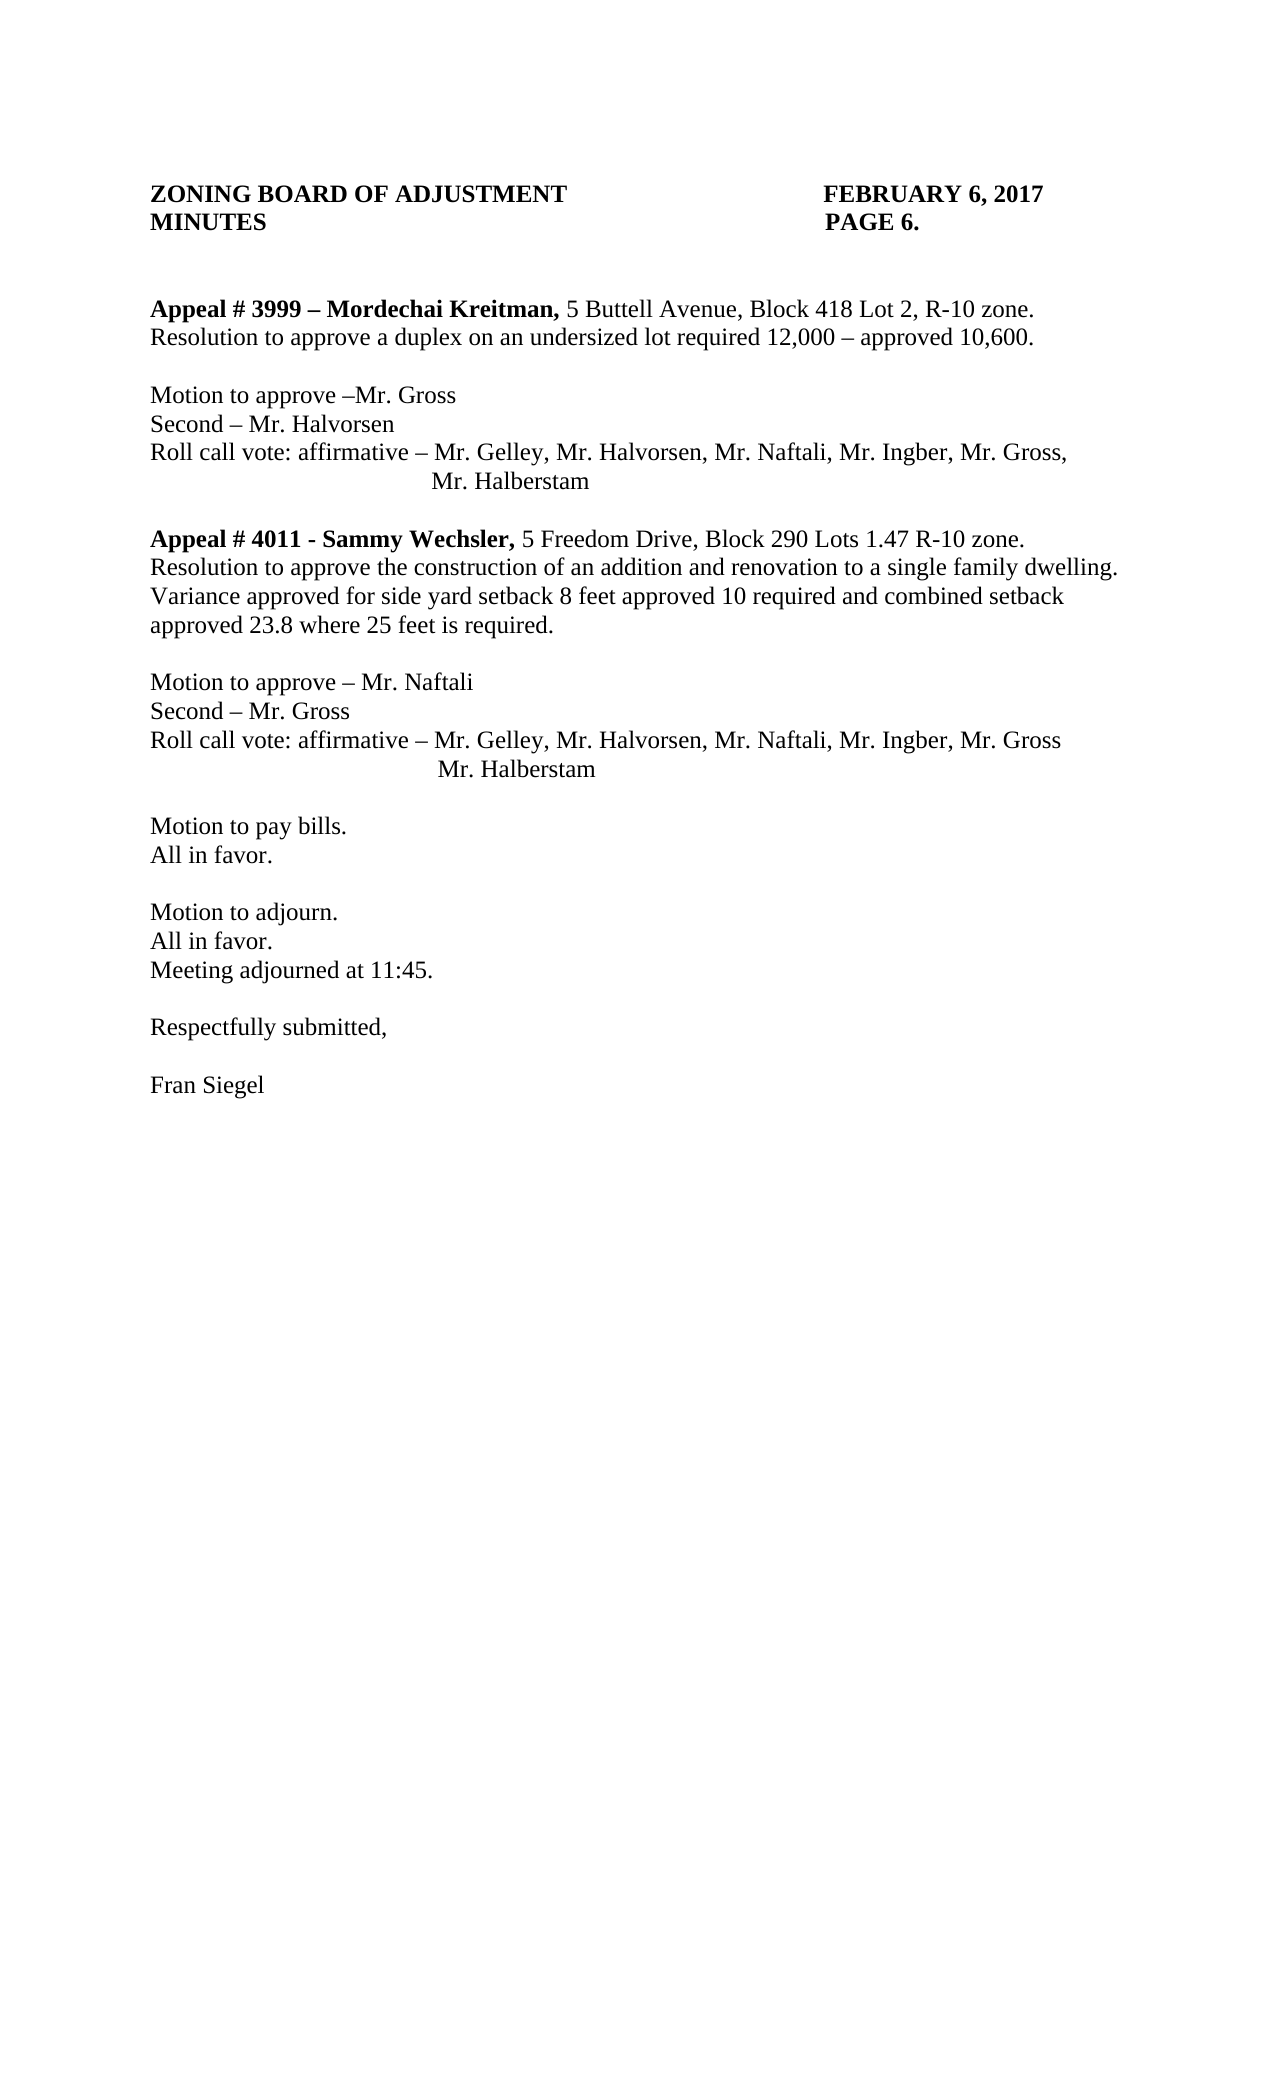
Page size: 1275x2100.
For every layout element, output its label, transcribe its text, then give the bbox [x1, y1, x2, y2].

text Fran Siegel [150, 1070, 1125, 1099]
text Roll call vote: affirmative – Mr. Gelley, Mr. Halvorsen, Mr. Naftali, Mr. Ingber, Mr. Gross, [150, 437, 1125, 466]
text Motion to approve –Mr. Gross [150, 380, 1125, 409]
text Motion to adjourn. [150, 897, 1125, 926]
text Mr. Halberstam [150, 466, 1125, 495]
text Motion to pay bills. [150, 811, 1125, 840]
text All in favor. [150, 840, 1125, 869]
text Mr. Halberstam [150, 754, 1125, 782]
text MINUTES PAGE 6. [150, 207, 1125, 236]
text Meeting adjourned at 11:45. [150, 955, 1125, 984]
text Motion to approve – Mr. Naftali [150, 667, 1125, 696]
text Second – Mr. Gross [150, 696, 1125, 725]
text Roll call vote: affirmative – Mr. Gelley, Mr. Halvorsen, Mr. Naftali, Mr. Ingber, Mr. Gross [150, 725, 1125, 754]
text Second – Mr. Halvorsen [150, 409, 1125, 437]
text ZONING BOARD OF ADJUSTMENT FEBRUARY 6, 2017 [150, 179, 1125, 207]
text Appeal # 4011 - Sammy Wechsler, 5 Freedom Drive, Block 290 Lots 1.47 R-10 zone. Resolution to approve the construction of an addition and renovation to a single family dwelling. Variance approved for side yard setback 8 feet approved 10 required and combined setback approved 23.8 where 25 feet is required. [150, 524, 1125, 639]
text Appeal # 3999 – Mordechai Kreitman, 5 Buttell Avenue, Block 418 Lot 2, R-10 zone. Resolution to approve a duplex on an undersized lot required 12,000 – approved 10,600. [150, 294, 1125, 351]
text Respectfully submitted, [150, 1012, 1125, 1041]
text All in favor. [150, 926, 1125, 955]
